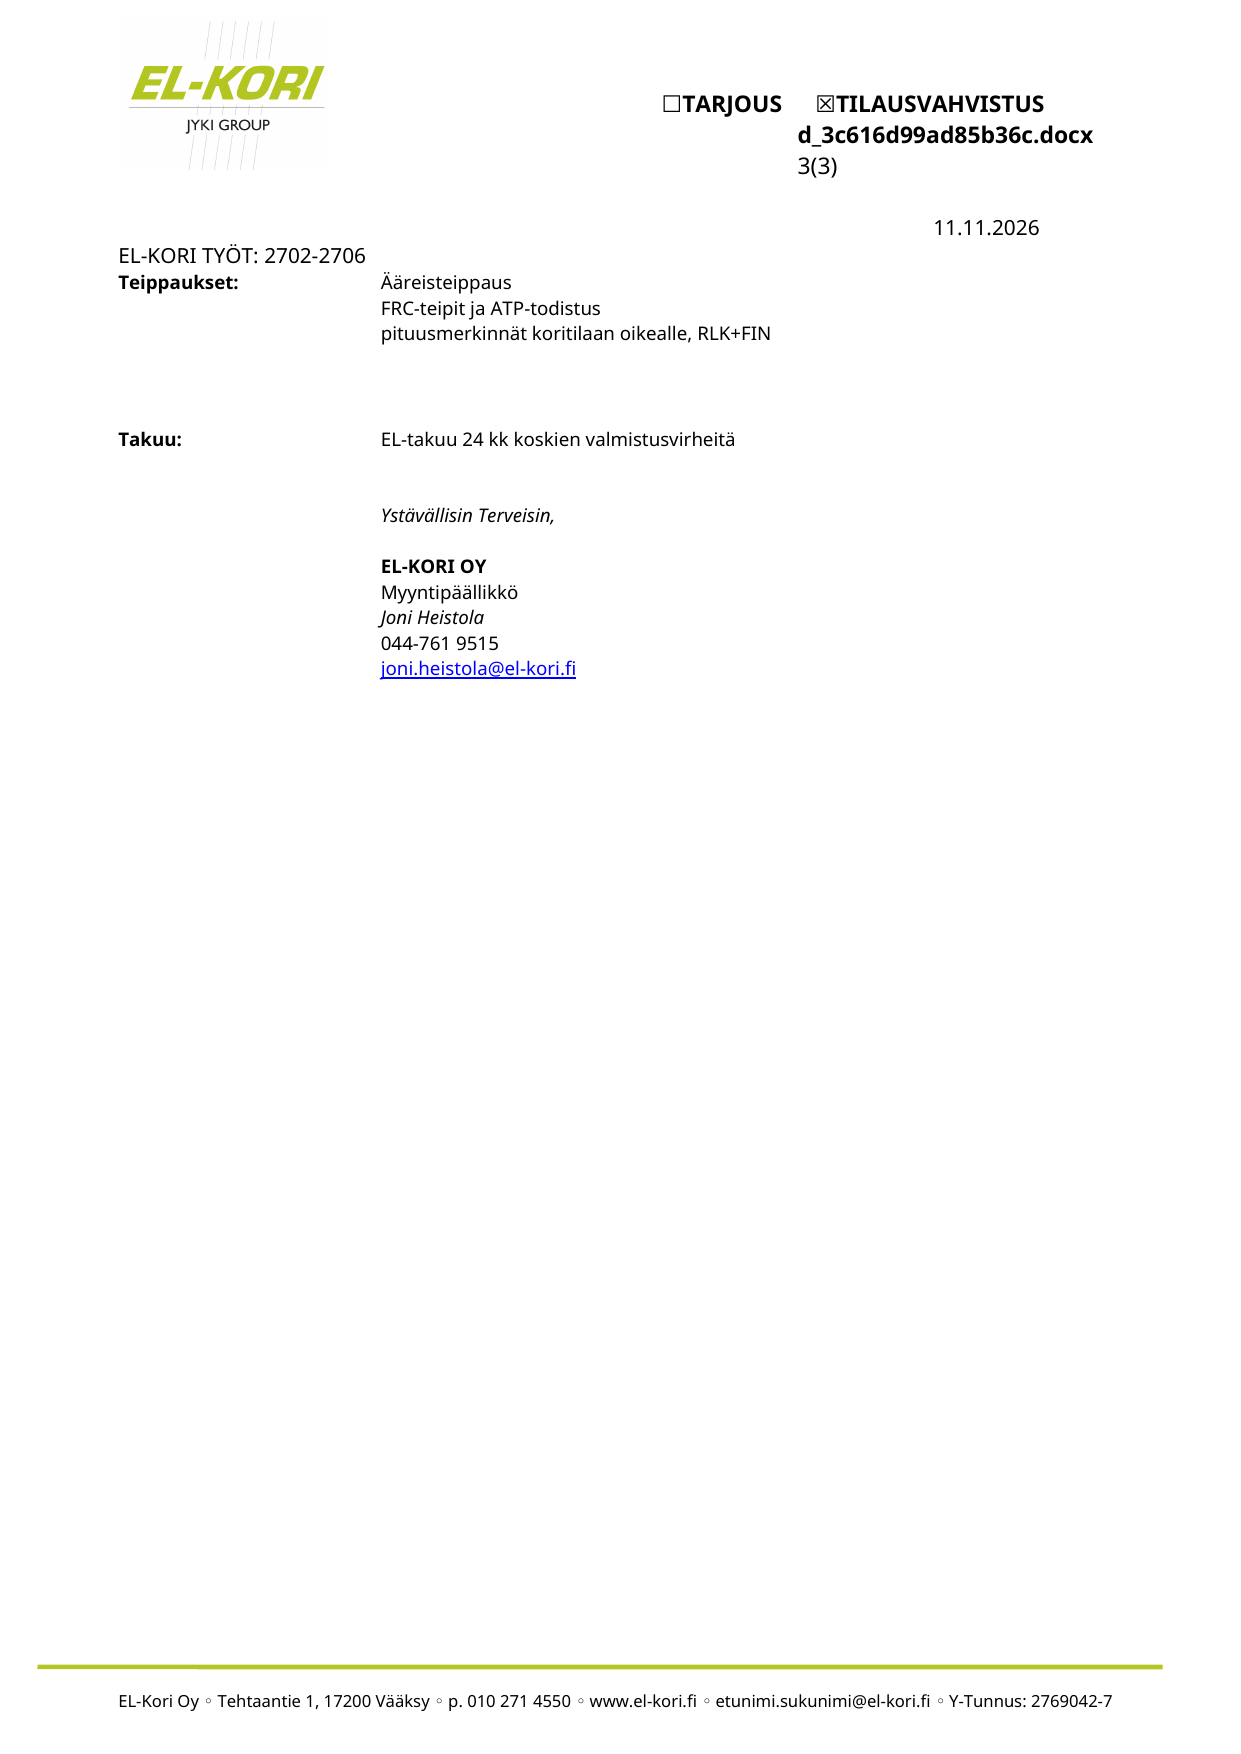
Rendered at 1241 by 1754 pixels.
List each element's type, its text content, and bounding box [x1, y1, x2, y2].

text EL-KORI OY [381, 554, 1162, 579]
text FRC-teipit ja ATP-todistus [245, 295, 1162, 321]
text Myyntipäällikkö [245, 579, 1162, 605]
text Teippaukset: Ääreisteippaus [118, 270, 1162, 295]
text 044-761 9515 [381, 630, 1162, 656]
text pituusmerkinnät koritilaan oikealle, RLK+FIN [245, 321, 1162, 346]
text Joni Heistola [381, 605, 1162, 630]
text joni.heistola@el-kori.fi [118, 656, 1162, 681]
picture [118, 13, 331, 170]
text Ystävällisin Terveisin, [381, 503, 1162, 528]
text Takuu: EL-takuu 24 kk koskien valmistusvirheitä [118, 426, 1168, 452]
